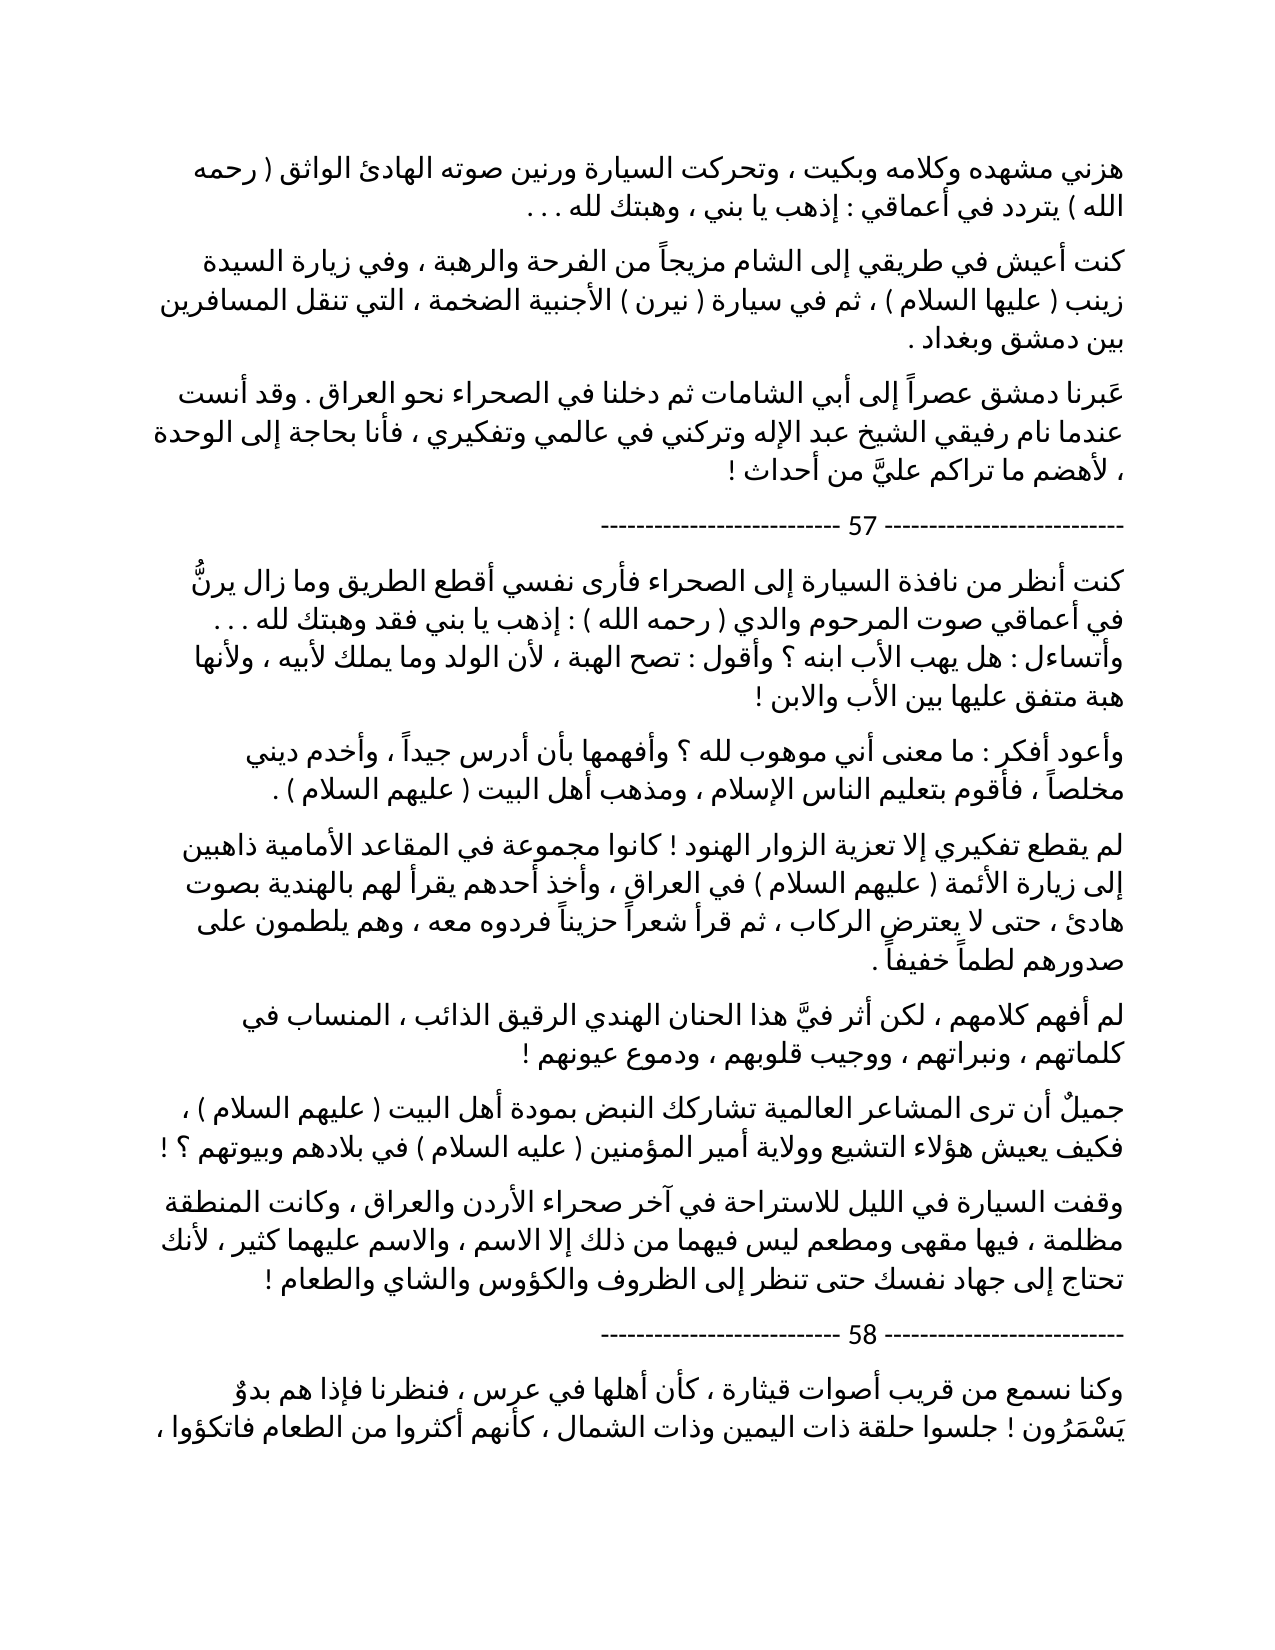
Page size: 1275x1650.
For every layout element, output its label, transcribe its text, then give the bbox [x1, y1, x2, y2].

text --------------------------- 58 --------------------------- [150, 1316, 1125, 1352]
text وأعود أفكر : ما معنى أني موهوب لله ؟ وأفهمها بأن أدرس جيداً ، وأخدم ديني مخلصاً ، فأقوم بتعليم الناس الإسلام ، ومذهب أهل البيت ( عليهم السلام ) . [150, 733, 1125, 807]
text لم يقطع تفكيري إلا تعزية الزوار الهنود ! كانوا مجموعة في المقاعد الأمامية ذاهبين إلى زيارة الأئمة ( عليهم السلام ) في العراق ، وأخذ أحدهم يقرأ لهم بالهندية بصوت هادئ ، حتى لا يعترض الركاب ، ثم قرأ شعراً حزيناً فردوه معه ، وهم يلطمون على صدورهم لطماً خفيفاً . [150, 827, 1125, 977]
text كنت أعيش في طريقي إلى الشام مزيجاً من الفرحة والرهبة ، وفي زيارة السيدة زينب ( عليها السلام ) ، ثم في سيارة ( نيرن ) الأجنبية الضخمة ، التي تنقل المسافرين بين دمشق وبغداد . [150, 243, 1125, 356]
text وقفت السيارة في الليل للاستراحة في آخر صحراء الأردن والعراق ، وكانت المنطقة مظلمة ، فيها مقهى ومطعم ليس فيهما من ذلك إلا الاسم ، والاسم عليهما كثير ، لأنك تحتاج إلى جهاد نفسك حتى تنظر إلى الظروف والكؤوس والشاي والطعام ! [150, 1184, 1125, 1297]
text --------------------------- 57 --------------------------- [150, 507, 1125, 543]
text هزني مشهده وكلامه وبكيت ، وتحركت السيارة ورنين صوته الهادئ الواثق ( رحمه الله ) يتردد في أعماقي : إذهب يا بني ، وهبتك لله . . . [150, 150, 1125, 224]
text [150, 1371, 1125, 1445]
text كنت أنظر من نافذة السيارة إلى الصحراء فأرى نفسي أقطع الطريق وما زال يرنُّ في أعماقي صوت المرحوم والدي ( رحمه الله ) : إذهب يا بني فقد وهبتك لله . . . وأتساءل : هل يهب الأب ابنه ؟ وأقول : تصح الهبة ، لأن الولد وما يملك لأبيه ، ولأنها هبة متفق عليها بين الأب والابن ! [150, 563, 1125, 713]
text عَبرنا دمشق عصراً إلى أبي الشامات ثم دخلنا في الصحراء نحو العراق . وقد أنست عندما نام رفيقي الشيخ عبد الإله وتركني في عالمي وتفكيري ، فأنا بحاجة إلى الوحدة ، لأهضم ما تراكم عليَّ من أحداث ! [150, 376, 1125, 488]
text لم أفهم كلامهم ، لكن أثر فيَّ هذا الحنان الهندي الرقيق الذائب ، المنساب في كلماتهم ، ونبراتهم ، ووجيب قلوبهم ، ودموع عيونهم ! [150, 997, 1125, 1071]
text جميلٌ أن ترى المشاعر العالمية تشاركك النبض بمودة أهل البيت ( عليهم السلام ) ، فكيف يعيش هؤلاء التشيع وولاية أمير المؤمنين ( عليه السلام ) في بلادهم وبيوتهم ؟ ! [150, 1091, 1125, 1164]
